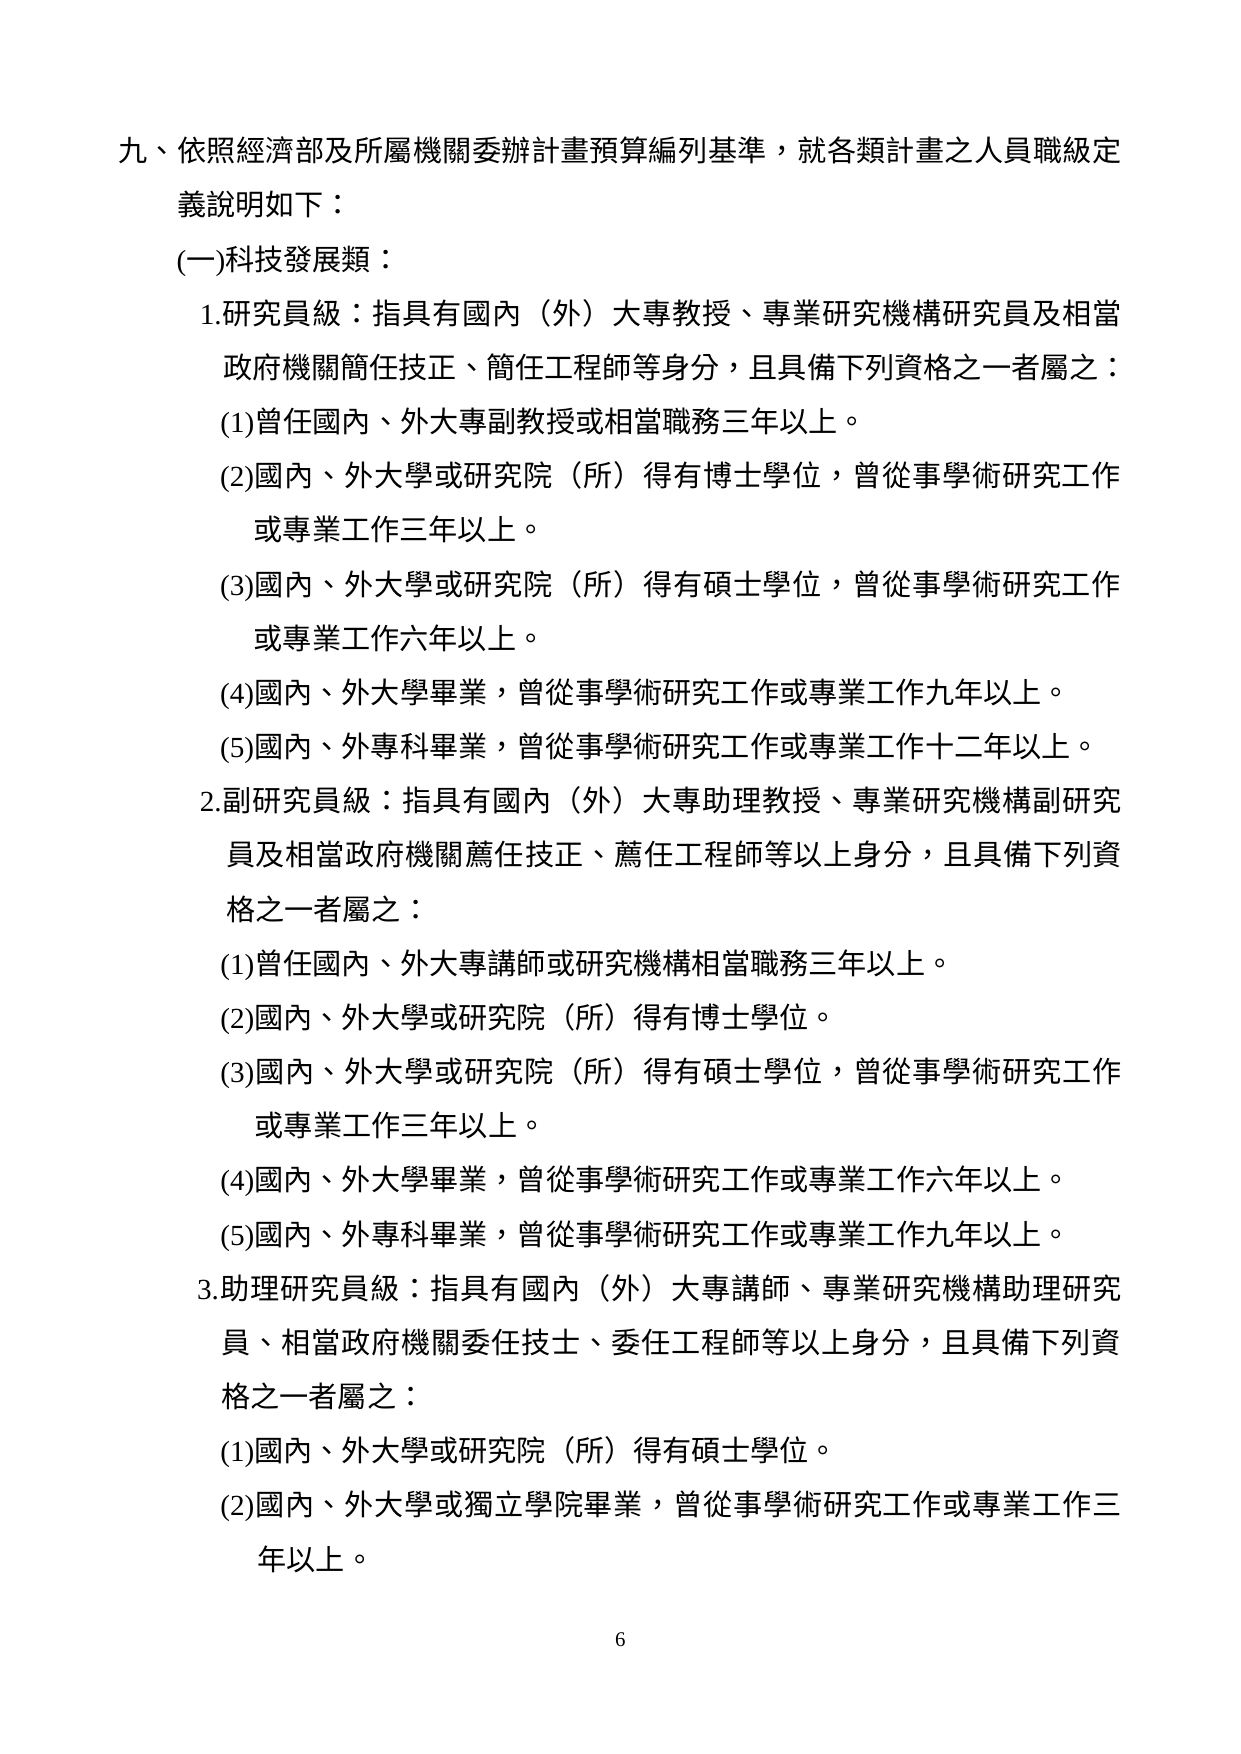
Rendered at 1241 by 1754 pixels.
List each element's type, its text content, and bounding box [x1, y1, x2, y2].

text (1)國內、外大學或研究院（所）得有碩士學位。 [220, 1418, 1122, 1472]
text 3.助理研究員級：指具有國內（外）大專講師、專業研究機構助理研究員、相當政府機關委任技士、委任工程師等以上身分，且具備下列資格之一者屬之： [197, 1256, 1122, 1418]
text (一)科技發展類： [176, 227, 1122, 281]
text (2)國內、外大學或研究院（所）得有博士學位，曾從事學術研究工作或專業工作三年以上。 [220, 443, 1122, 552]
text (4)國內、外大學畢業，曾從事學術研究工作或專業工作六年以上。 [220, 1147, 1122, 1202]
text (2)國內、外大學或獨立學院畢業，曾從事學術研究工作或專業工作三年以上。 [220, 1472, 1122, 1581]
text (3)國內、外大學或研究院（所）得有碩士學位，曾從事學術研究工作或專業工作三年以上。 [220, 1039, 1122, 1147]
text (1)曾任國內、外大專講師或研究機構相當職務三年以上。 [220, 931, 1122, 985]
text (2)國內、外大學或研究院（所）得有博士學位。 [220, 985, 1122, 1039]
text (5)國內、外專科畢業，曾從事學術研究工作或專業工作十二年以上。 [220, 714, 1122, 768]
text (5)國內、外專科畢業，曾從事學術研究工作或專業工作九年以上。 [220, 1202, 1122, 1256]
list 依照經濟部及所屬機關委辦計畫預算編列基準，就各類計畫之人員職級定義說明如下： [118, 118, 1122, 227]
text 1.研究員級：指具有國內（外）大專教授、專業研究機構研究員及相當政府機關簡任技正、簡任工程師等身分，且具備下列資格之一者屬之： [199, 281, 1122, 389]
text (1)曾任國內、外大專副教授或相當職務三年以上。 [220, 389, 1122, 443]
text (4)國內、外大學畢業，曾從事學術研究工作或專業工作九年以上。 [220, 660, 1122, 714]
text (3)國內、外大學或研究院（所）得有碩士學位，曾從事學術研究工作或專業工作六年以上。 [220, 552, 1122, 660]
text 2.副研究員級：指具有國內（外）大專助理教授、專業研究機構副研究員及相當政府機關薦任技正、薦任工程師等以上身分，且具備下列資格之一者屬之： [199, 768, 1122, 931]
